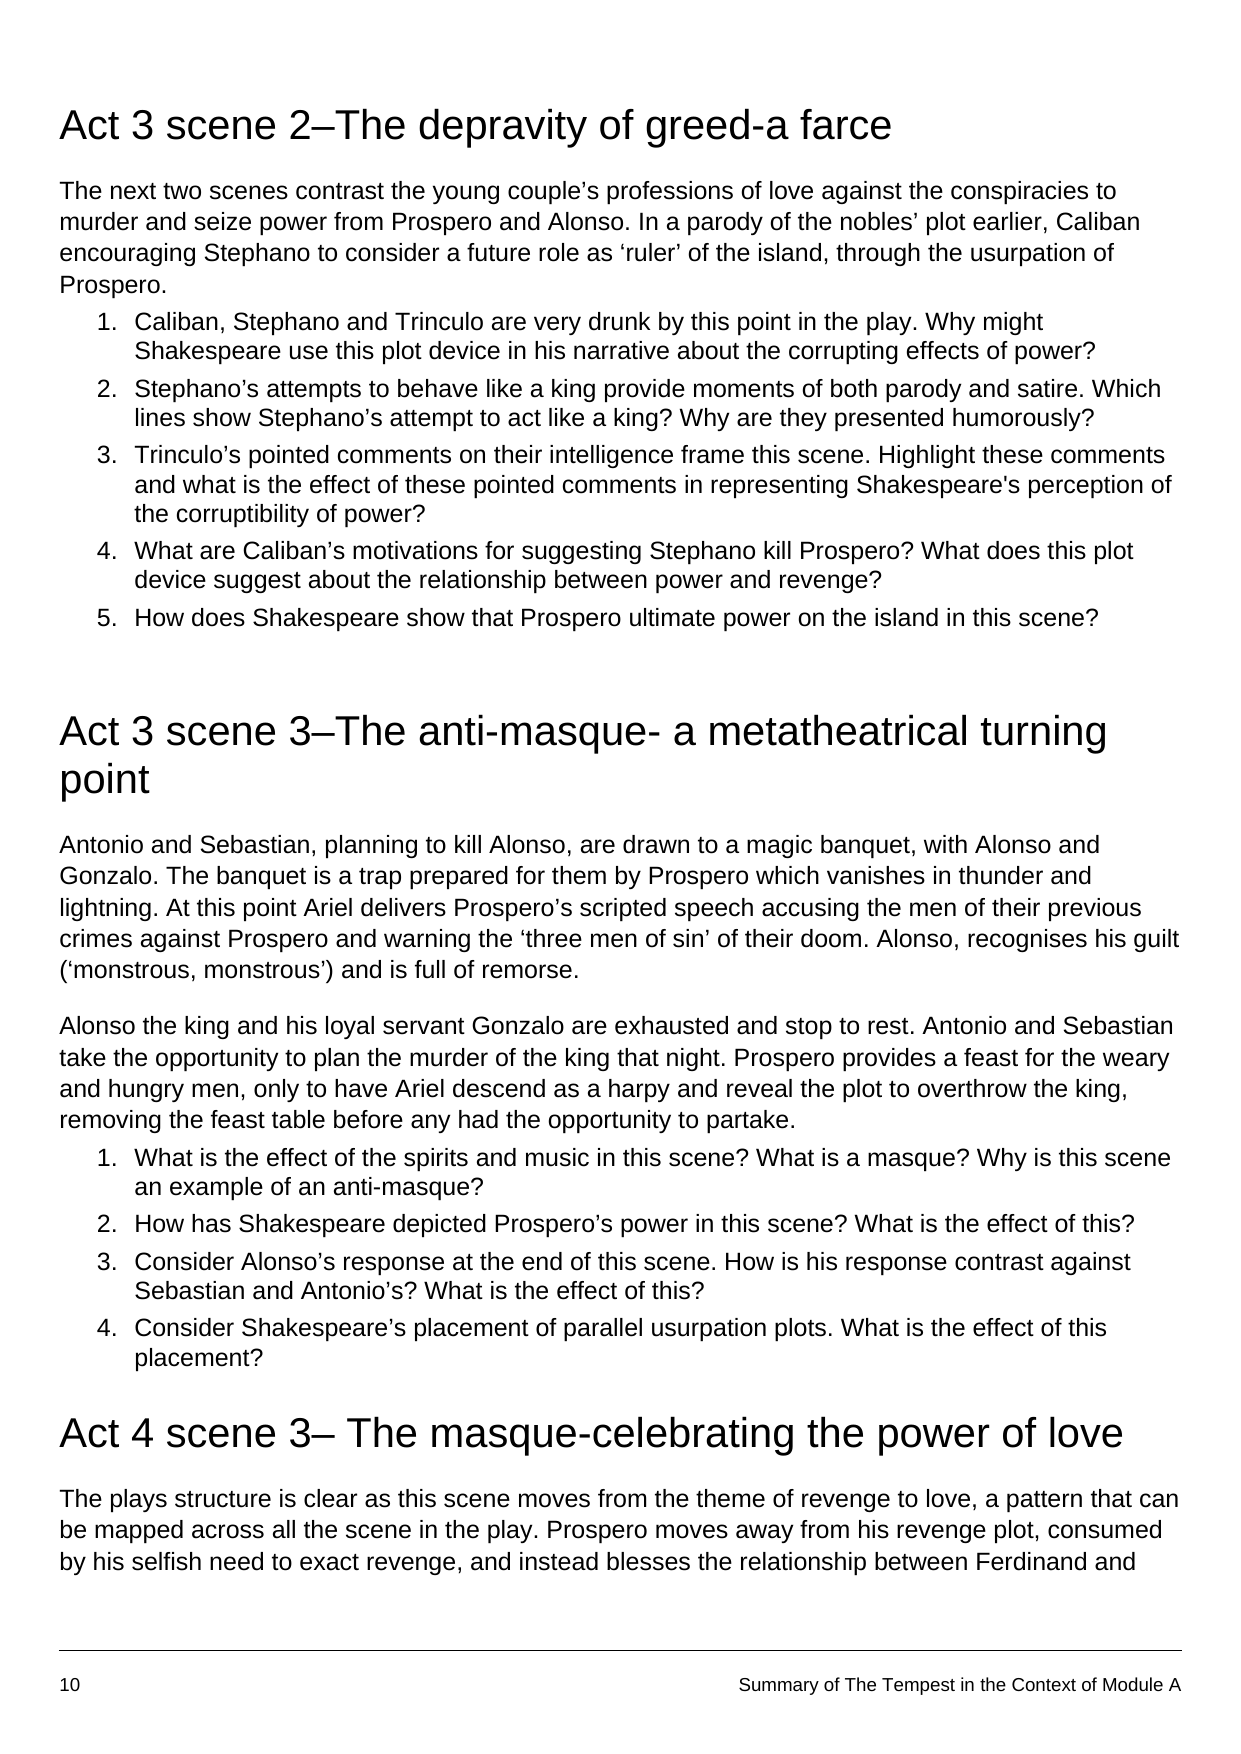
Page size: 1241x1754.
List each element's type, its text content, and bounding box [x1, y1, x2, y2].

subtitle Act 3 scene 3–The anti-masque- a metatheatrical turning point [59, 707, 1181, 802]
list Consider Alonso’s response at the end of this scene. How is his response contrast against Sebastian and Antonio’s? What is the effect of this? [97, 1246, 1181, 1304]
list Caliban, Stephano and Trinculo are very drunk by this point in the play. Why might Shakespeare use this plot device in his narrative about the corrupting effects of power? [97, 307, 1181, 365]
list What is the effect of the spirits and music in this scene? What is a masque? Why is this scene an example of an anti-masque? [97, 1142, 1181, 1200]
list What are Caliban’s motivations for suggesting Stephano kill Prospero? What does this plot device suggest about the relationship between power and revenge? [97, 536, 1181, 594]
text Antonio and Sebastian, planning to kill Alonso, are drawn to a magic banquet, with Alonso and Gonzalo. The banquet is a trap prepared for them by Prospero which vanishes in thunder and lightning. At this point Ariel delivers Prospero’s scripted speech accusing the men of their previous crimes against Prospero and warning the ‘three men of sin’ of their doom. Alonso, recognises his guilt (‘monstrous, monstrous’) and is full of remorse. [59, 827, 1181, 984]
text Alonso the king and his loyal servant Gonzalo are exhausted and stop to rest. Antonio and Sebastian take the opportunity to plan the murder of the king that night. Prospero provides a feast for the weary and hungry men, only to have Ariel descend as a harpy and reveal the plot to overthrow the king, removing the feast table before any had the opportunity to partake. [59, 1009, 1181, 1134]
list How does Shakespeare show that Prospero ultimate power on the island in this scene? [97, 602, 1181, 632]
text The next two scenes contrast the young couple’s professions of love against the conspiracies to murder and seize power from Prospero and Alonso. In a parody of the nobles’ plot earlier, Caliban encouraging Stephano to consider a future role as ‘ruler’ of the island, through the usurpation of Prospero. [59, 173, 1181, 298]
subtitle Act 4 scene 3– The masque-celebrating the power of love [59, 1409, 1181, 1457]
list How has Shakespeare depicted Prospero’s power in this scene? What is the effect of this? [97, 1209, 1181, 1238]
list Trinculo’s pointed comments on their intelligence frame this scene. Highlight these comments and what is the effect of these pointed comments in representing Shakespeare's perception of the corruptibility of power? [97, 440, 1181, 527]
list Stephano’s attempts to behave like a king provide moments of both parody and satire. Which lines show Stephano’s attempt to act like a king? Why are they presented humorously? [97, 373, 1181, 432]
subtitle Act 3 scene 2–The depravity of greed-a farce [59, 100, 1181, 148]
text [59, 1482, 1181, 1575]
list Consider Shakespeare’s placement of parallel usurpation plots. What is the effect of this placement? [97, 1313, 1181, 1371]
